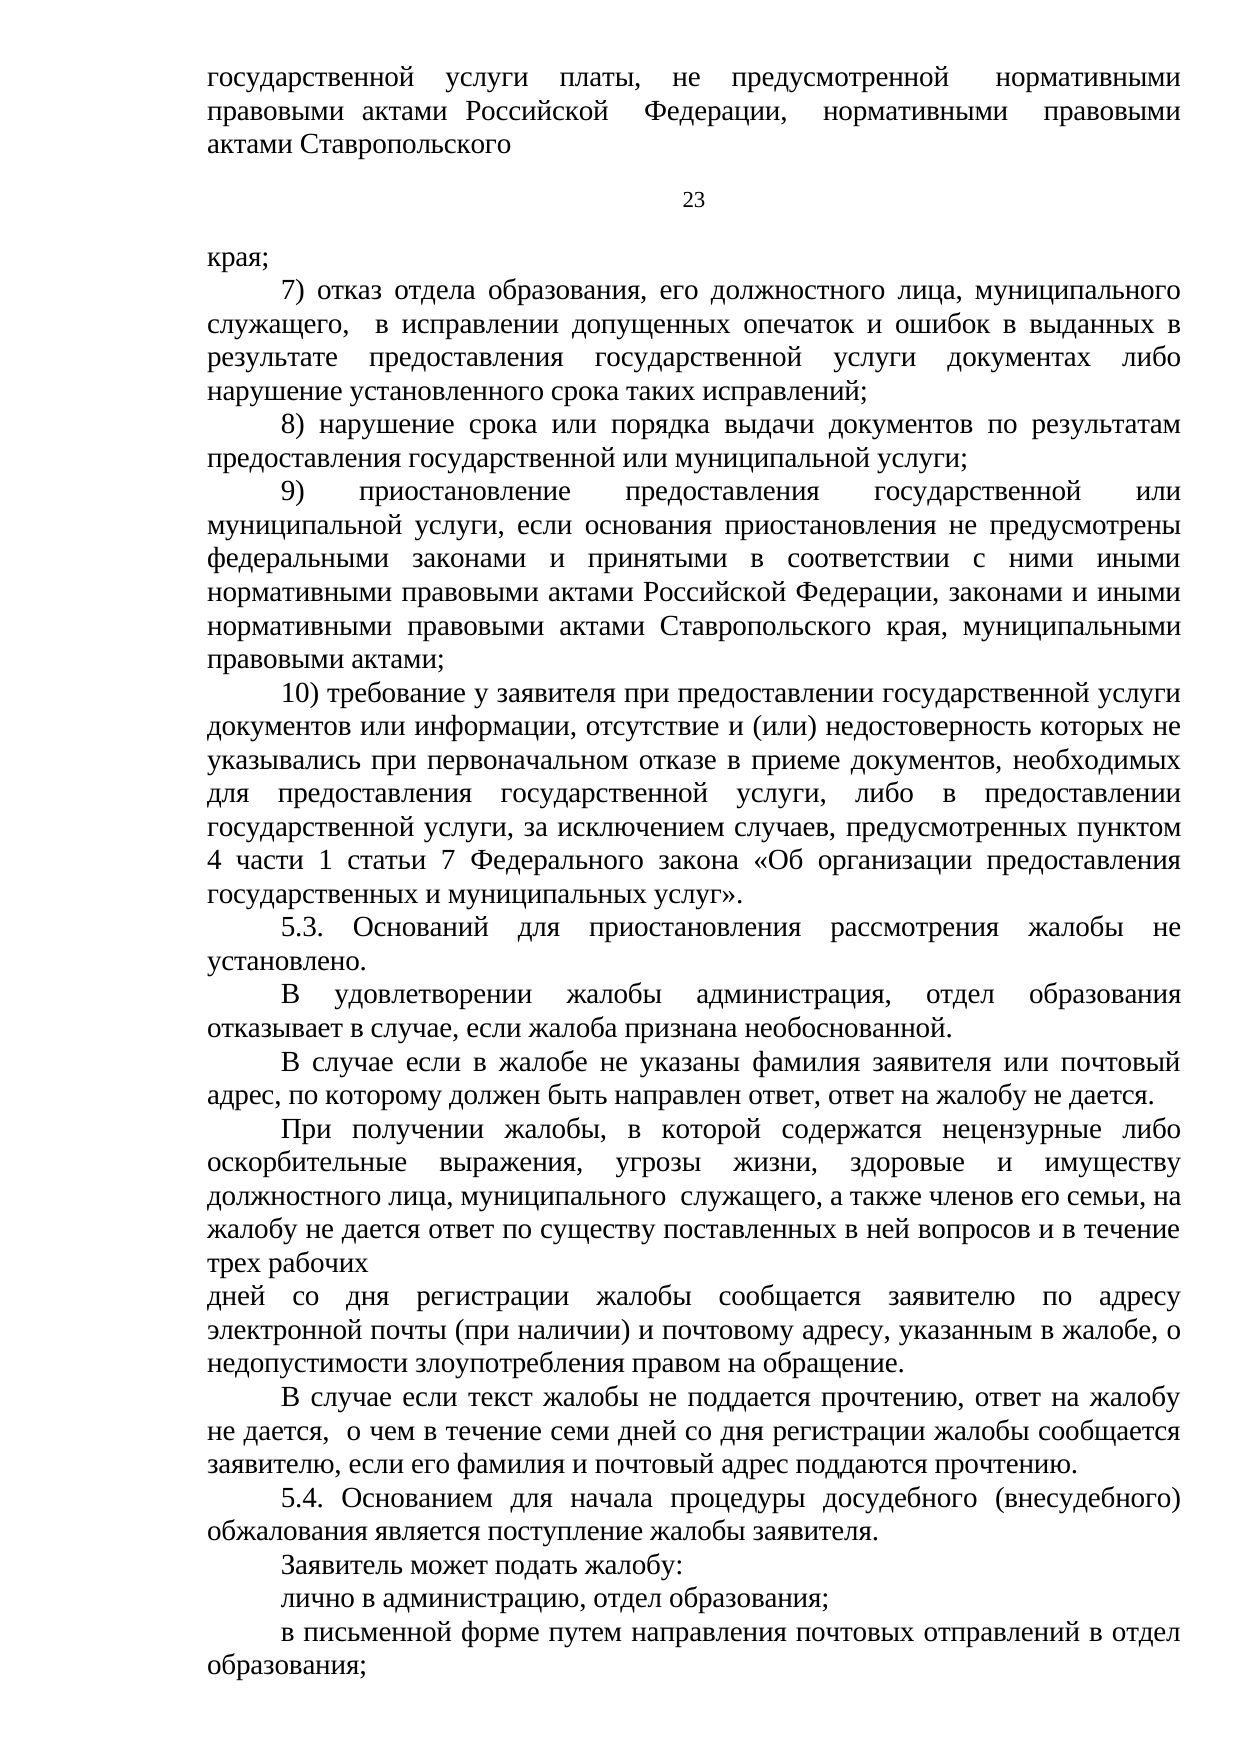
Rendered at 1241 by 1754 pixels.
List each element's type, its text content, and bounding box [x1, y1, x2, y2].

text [207, 59, 1181, 160]
text В удовлетворении жалобы администрация, отдел образования отказывает в случае, если жалоба признана необоснованной. [207, 977, 1181, 1044]
text 5.3. Оснований для приостановления рассмотрения жалобы не установлено. [207, 909, 1181, 977]
text 23 [207, 186, 1181, 212]
text 9) приостановление предоставления государственной или муниципальной услуги, если основания приостановления не предусмотрены федеральными законами и принятыми в соответствии с ними иными нормативными правовыми актами Российской Федерации, законами и иными нормативными правовыми актами Ставропольского края, муниципальными правовыми актами; [207, 473, 1181, 675]
text При получении жалобы, в которой содержатся нецензурные либо оскорбительные выражения, угрозы жизни, здоровые и имуществу должностного лица, муниципального служащего, а также членов его семьи, на жалобу не дается ответ по существу поставленных в ней вопросов и в течение трех рабочих [207, 1111, 1181, 1278]
text 10) требование у заявителя при предоставлении государственной услуги документов или информации, отсутствие и (или) недостоверность которых не указывались при первоначальном отказе в приеме документов, необходимых для предоставления государственной услуги, либо в предоставлении государственной услуги, за исключением случаев, предусмотренных пунктом 4 части 1 статьи 7 Федерального закона «Об организации предоставления государственных и муниципальных услуг». [207, 675, 1181, 909]
text края; [207, 239, 1181, 272]
text 7) отказ отдела образования, его должностного лица, муниципального служащего, в исправлении допущенных опечаток и ошибок в выданных в результате предоставления государственной услуги документах либо нарушение установленного срока таких исправлений; [207, 272, 1181, 406]
text 5.4. Основанием для начала процедуры досудебного (внесудебного) обжалования является поступление жалобы заявителя. [207, 1480, 1181, 1547]
text в письменной форме путем направления почтовых отправлений в отдел образования; [207, 1614, 1181, 1681]
text лично в администрацию, отдел образования; [207, 1580, 1181, 1614]
text дней со дня регистрации жалобы сообщается заявителю по адресу электронной почты (при наличии) и почтовому адресу, указанным в жалобе, о недопустимости злоупотребления правом на обращение. [207, 1278, 1181, 1379]
text Заявитель может подать жалобу: [207, 1547, 1181, 1580]
text В случае если в жалобе не указаны фамилия заявителя или почтовый адрес, по которому должен быть направлен ответ, ответ на жалобу не дается. [207, 1044, 1181, 1111]
text 8) нарушение срока или порядка выдачи документов по результатам предоставления государственной или муниципальной услуги; [207, 406, 1181, 473]
text В случае если текст жалобы не поддается прочтению, ответ на жалобу не дается, о чем в течение семи дней со дня регистрации жалобы сообщается заявителю, если его фамилия и почтовый адрес поддаются прочтению. [207, 1379, 1181, 1480]
